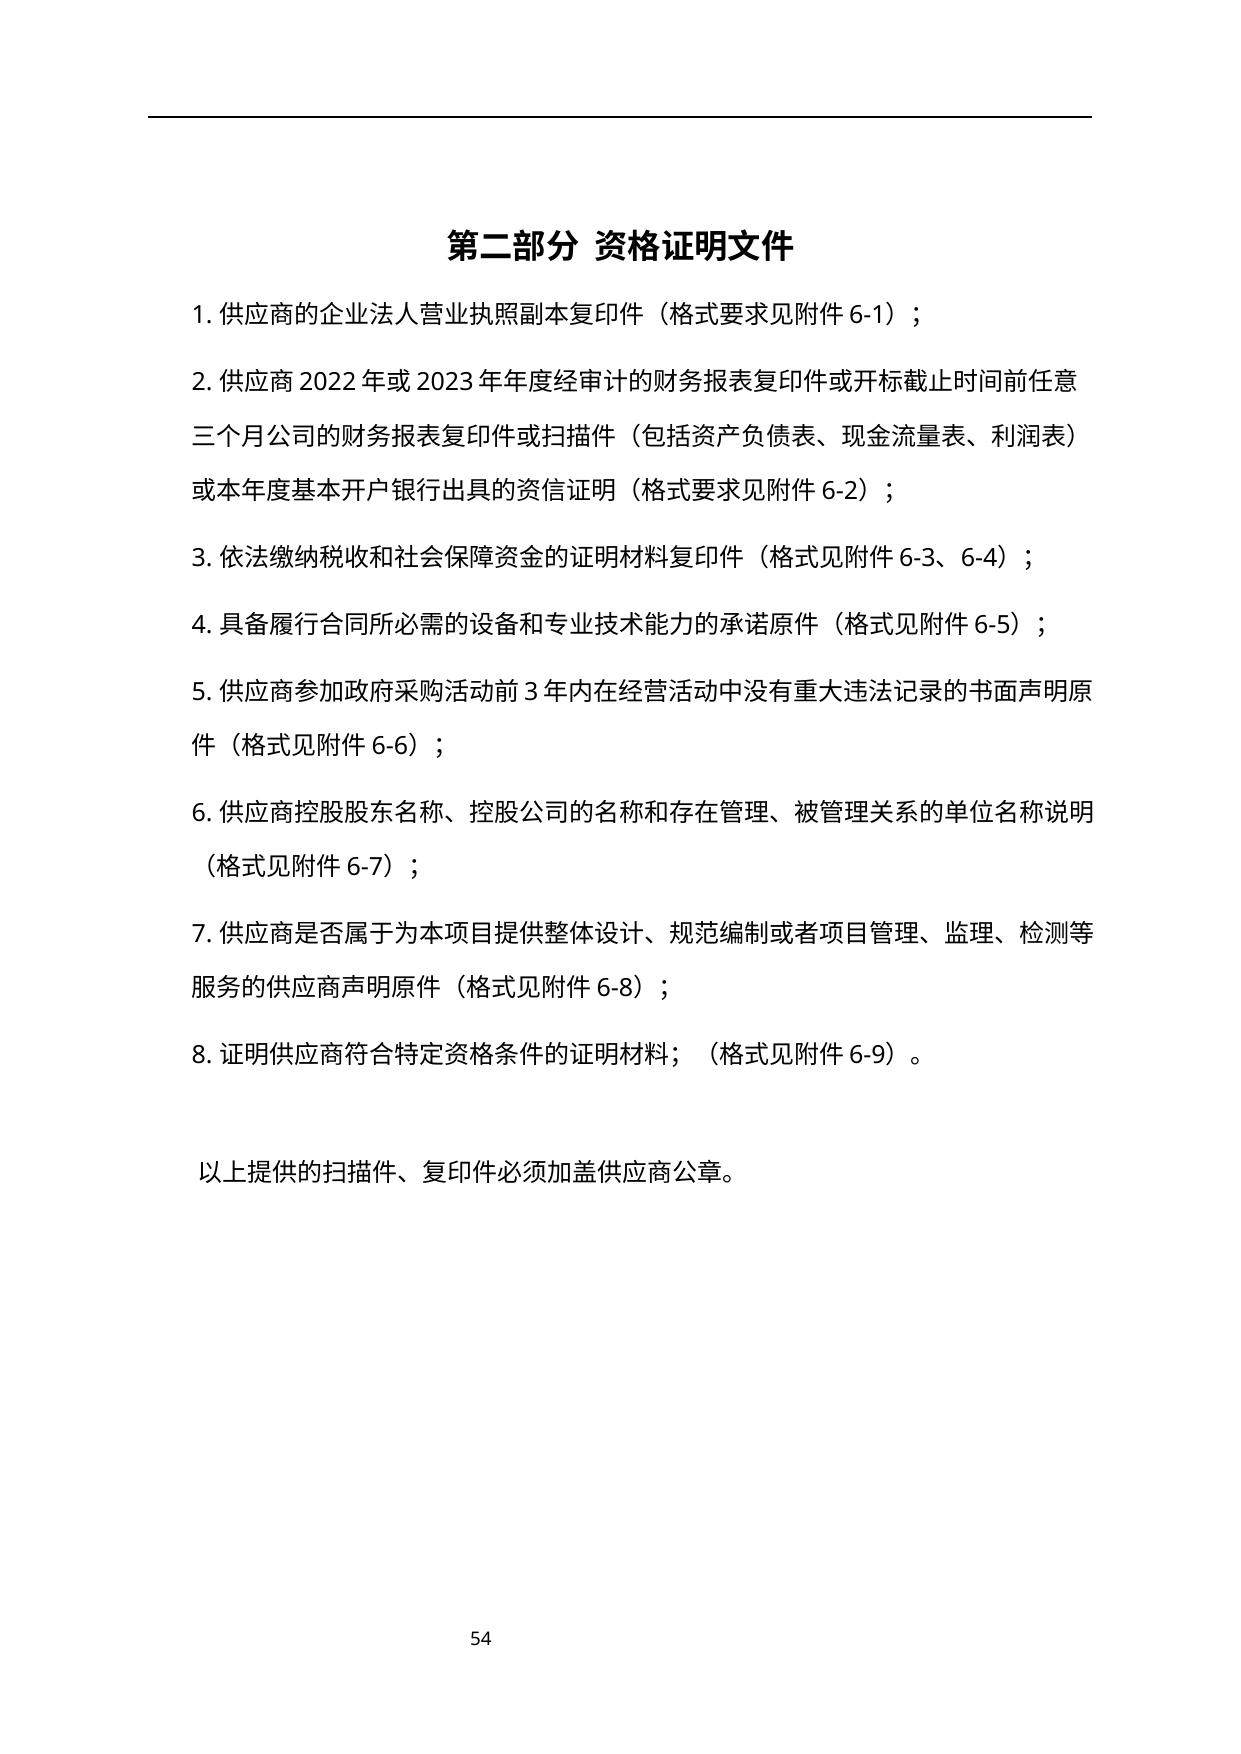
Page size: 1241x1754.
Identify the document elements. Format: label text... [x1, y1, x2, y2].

list 2. 供应商2022年或2023年年度经审计的财务报表复印件或开标截止时间前任意三个月公司的财务报表复印件或扫描件（包括资产负债表、现金流量表、利润表）或本年度基本开户银行出具的资信证明（格式要求见附件6-2）； [191, 362, 1098, 507]
list 5. 供应商参加政府采购活动前3年内在经营活动中没有重大违法记录的书面声明原件（格式见附件6-6）； [191, 671, 1098, 762]
list 1. 供应商的企业法人营业执照副本复印件（格式要求见附件6-1）； [191, 295, 1098, 331]
list 3. 依法缴纳税收和社会保障资金的证明材料复印件（格式见附件6-3、6-4）； [191, 537, 1098, 573]
list 6. 供应商控股股东名称、控股公司的名称和存在管理、被管理关系的单位名称说明（格式见附件6-7）； [191, 792, 1098, 883]
list 4. 具备履行合同所必需的设备和专业技术能力的承诺原件（格式见附件6-5）； [191, 604, 1098, 640]
subtitle 第二部分 资格证明文件 [148, 219, 1092, 268]
list 8. 证明供应商符合特定资格条件的证明材料；（格式见附件6-9）。 [191, 1035, 1098, 1071]
text 以上提供的扫描件、复印件必须加盖供应商公章。 [148, 1153, 1092, 1189]
list 7. 供应商是否属于为本项目提供整体设计、规范编制或者项目管理、监理、检测等服务的供应商声明原件（格式见附件6-8）； [191, 913, 1098, 1004]
